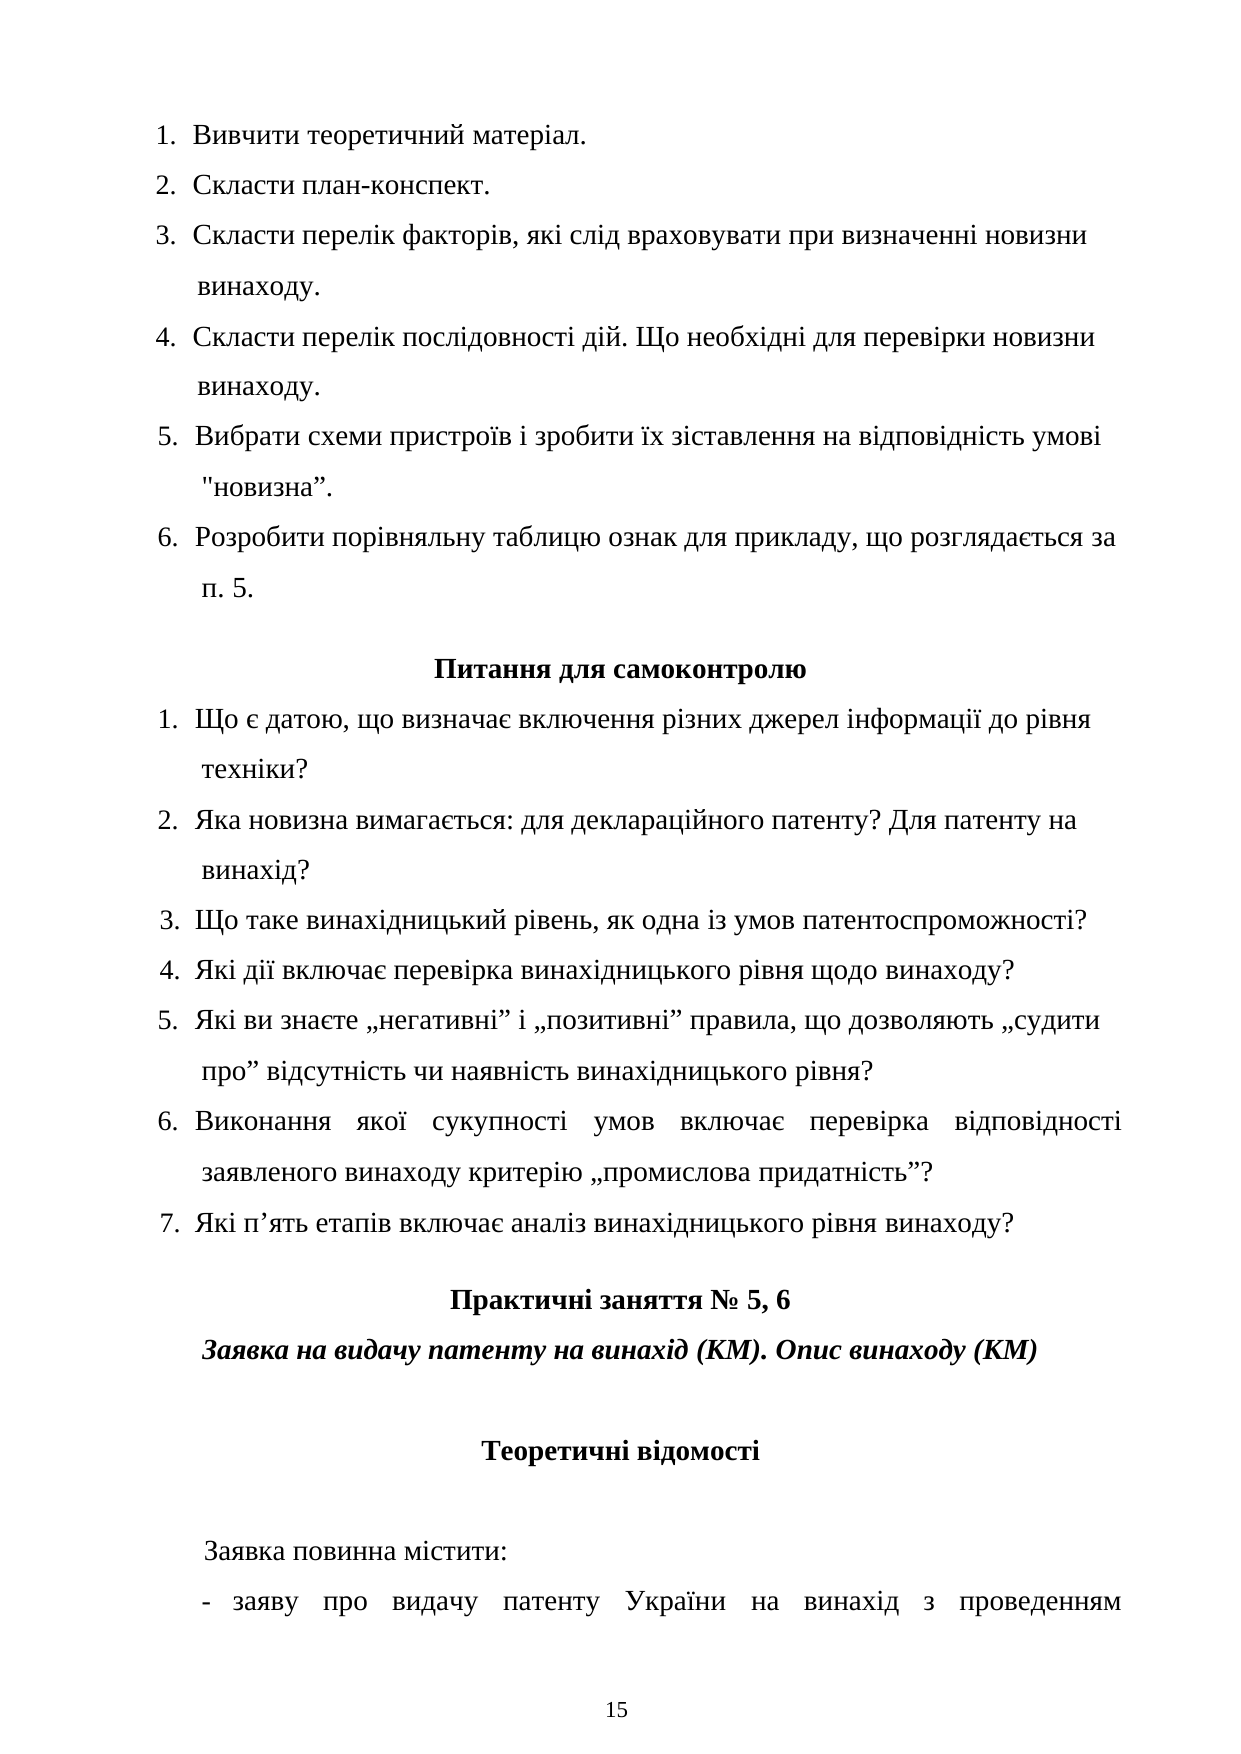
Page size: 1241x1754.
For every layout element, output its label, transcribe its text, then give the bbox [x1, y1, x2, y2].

subtitle Практичні заняття № 5, 6 [143, 1282, 1097, 1316]
list Вивчити теоретичний матеріал. [155, 117, 1148, 150]
list Скласти перелік факторів, які слід враховувати при визначенні новизни винаходу. [155, 217, 1123, 302]
list Які п’ять етапів включає аналіз винахідницького рівня винаходу? [159, 1205, 1148, 1238]
subtitle Питання для самоконтролю [434, 652, 1148, 685]
list заяву про видачу патенту України на винахід з проведенням [201, 1583, 1148, 1617]
list Що таке винахідницький рівень, як одна із умов патентоспроможності? [159, 902, 1148, 935]
text Заявка повинна містити: [203, 1533, 1148, 1567]
list Скласти перелік послідовності дій. Що необхідні для перевірки новизни винаходу. [155, 319, 1123, 402]
list Розробити порівняльну таблицю ознак для прикладу, що розглядається за п. 5. [157, 519, 1122, 603]
list Які дії включає перевірка винахідницького рівня щодо винаходу? [159, 952, 1148, 985]
list Які ви знаєте „негативні” і „позитивні” правила, що дозволяють „судити про” відсутність чи наявність винахідницького рівня? [157, 1002, 1122, 1086]
subtitle Теоретичні відомості [143, 1433, 1098, 1466]
list Вибрати схеми пристроїв і зробити їх зіставлення на відповідність умові "новизна”. [157, 418, 1123, 502]
text Заявка на видачу патенту на винахід (КМ). Опис винаходу (КМ) [143, 1332, 1097, 1366]
list Скласти план-конспект. [155, 167, 1148, 201]
list Що є датою, що визначає включення різних джерел інформації до рівня техніки? [157, 701, 1123, 785]
list Яка новизна вимагається: для деклараційного патенту? Для патенту на винахід? [157, 802, 1123, 885]
list Виконання якої сукупності умов включає перевірка відповідності заявленого винаходу критерію „промислова придатність”? [157, 1103, 1123, 1188]
